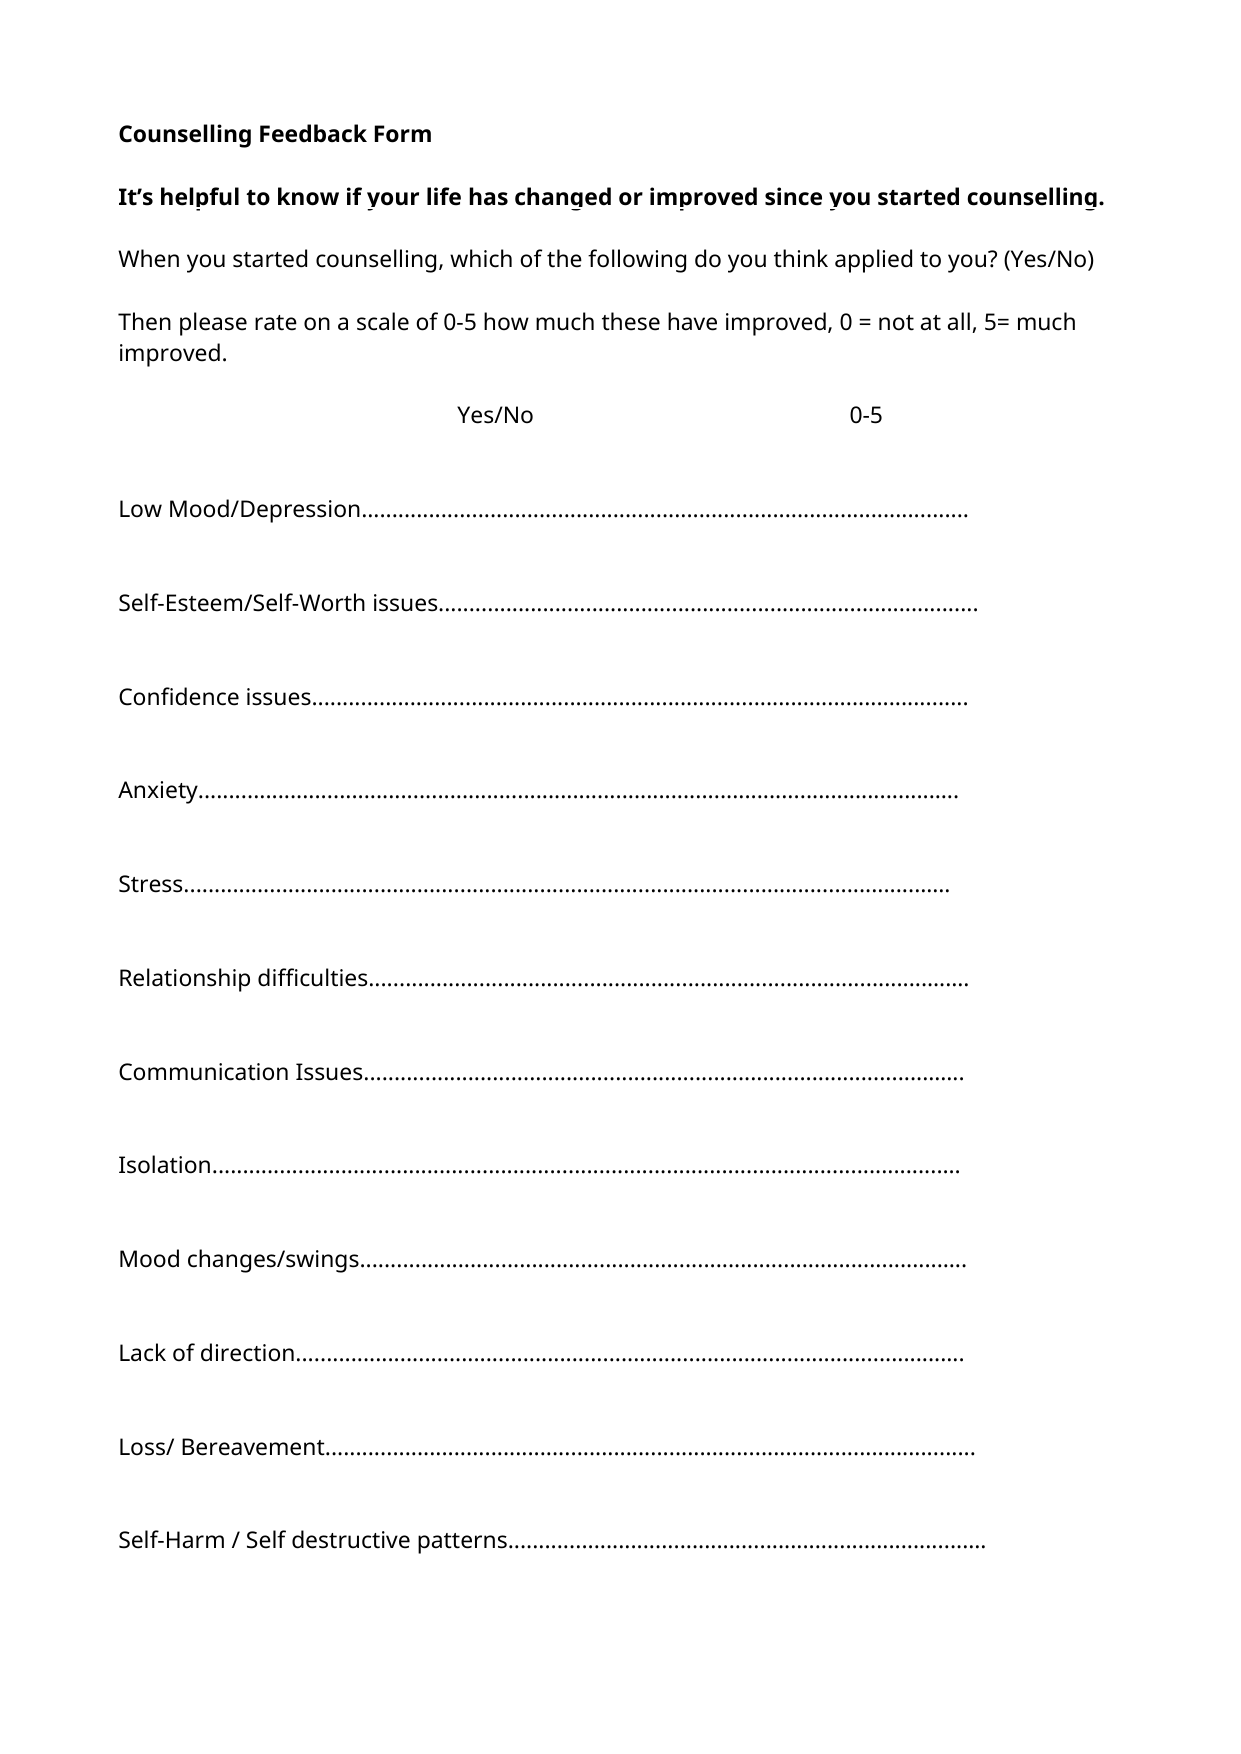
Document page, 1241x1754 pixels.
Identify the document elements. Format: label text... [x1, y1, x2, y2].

text Mood changes/swings...............................................................................................…. [118, 1243, 1122, 1274]
text Stress.......................................................................................................................…… [118, 868, 1122, 899]
text Loss/ Bereavement.......................................................................................................... [118, 1431, 1122, 1462]
text Counselling Feedback Form [118, 118, 1122, 149]
text When you started counselling, which of the following do you think applied to you? (Yes/No) [118, 243, 1122, 274]
text Anxiety........................................................................................................................…. [118, 774, 1122, 806]
text Self-Harm / Self destructive patterns...........................................................................… [118, 1524, 1122, 1556]
text It’s helpful to know if your life has changed or improved since you started counselling. [118, 181, 1122, 212]
text Confidence issues........................................................................................................... [118, 681, 1122, 712]
text Communication Issues...........................................................................................……. [118, 1056, 1122, 1087]
text Yes/No 0-5 [118, 399, 1122, 431]
text Low Mood/Depression…................................................................................................ [118, 493, 1122, 524]
text Self-Esteem/Self-Worth issues........................................................................................ [118, 587, 1122, 618]
text Isolation......................................................................................................................…. [118, 1149, 1122, 1181]
text Then please rate on a scale of 0-5 how much these have improved, 0 = not at all, 5= much improved. [118, 306, 1122, 368]
text Lack of direction.........................................................................................................…. [118, 1337, 1122, 1368]
text Relationship difficulties...........................................................................................……. [118, 962, 1122, 993]
